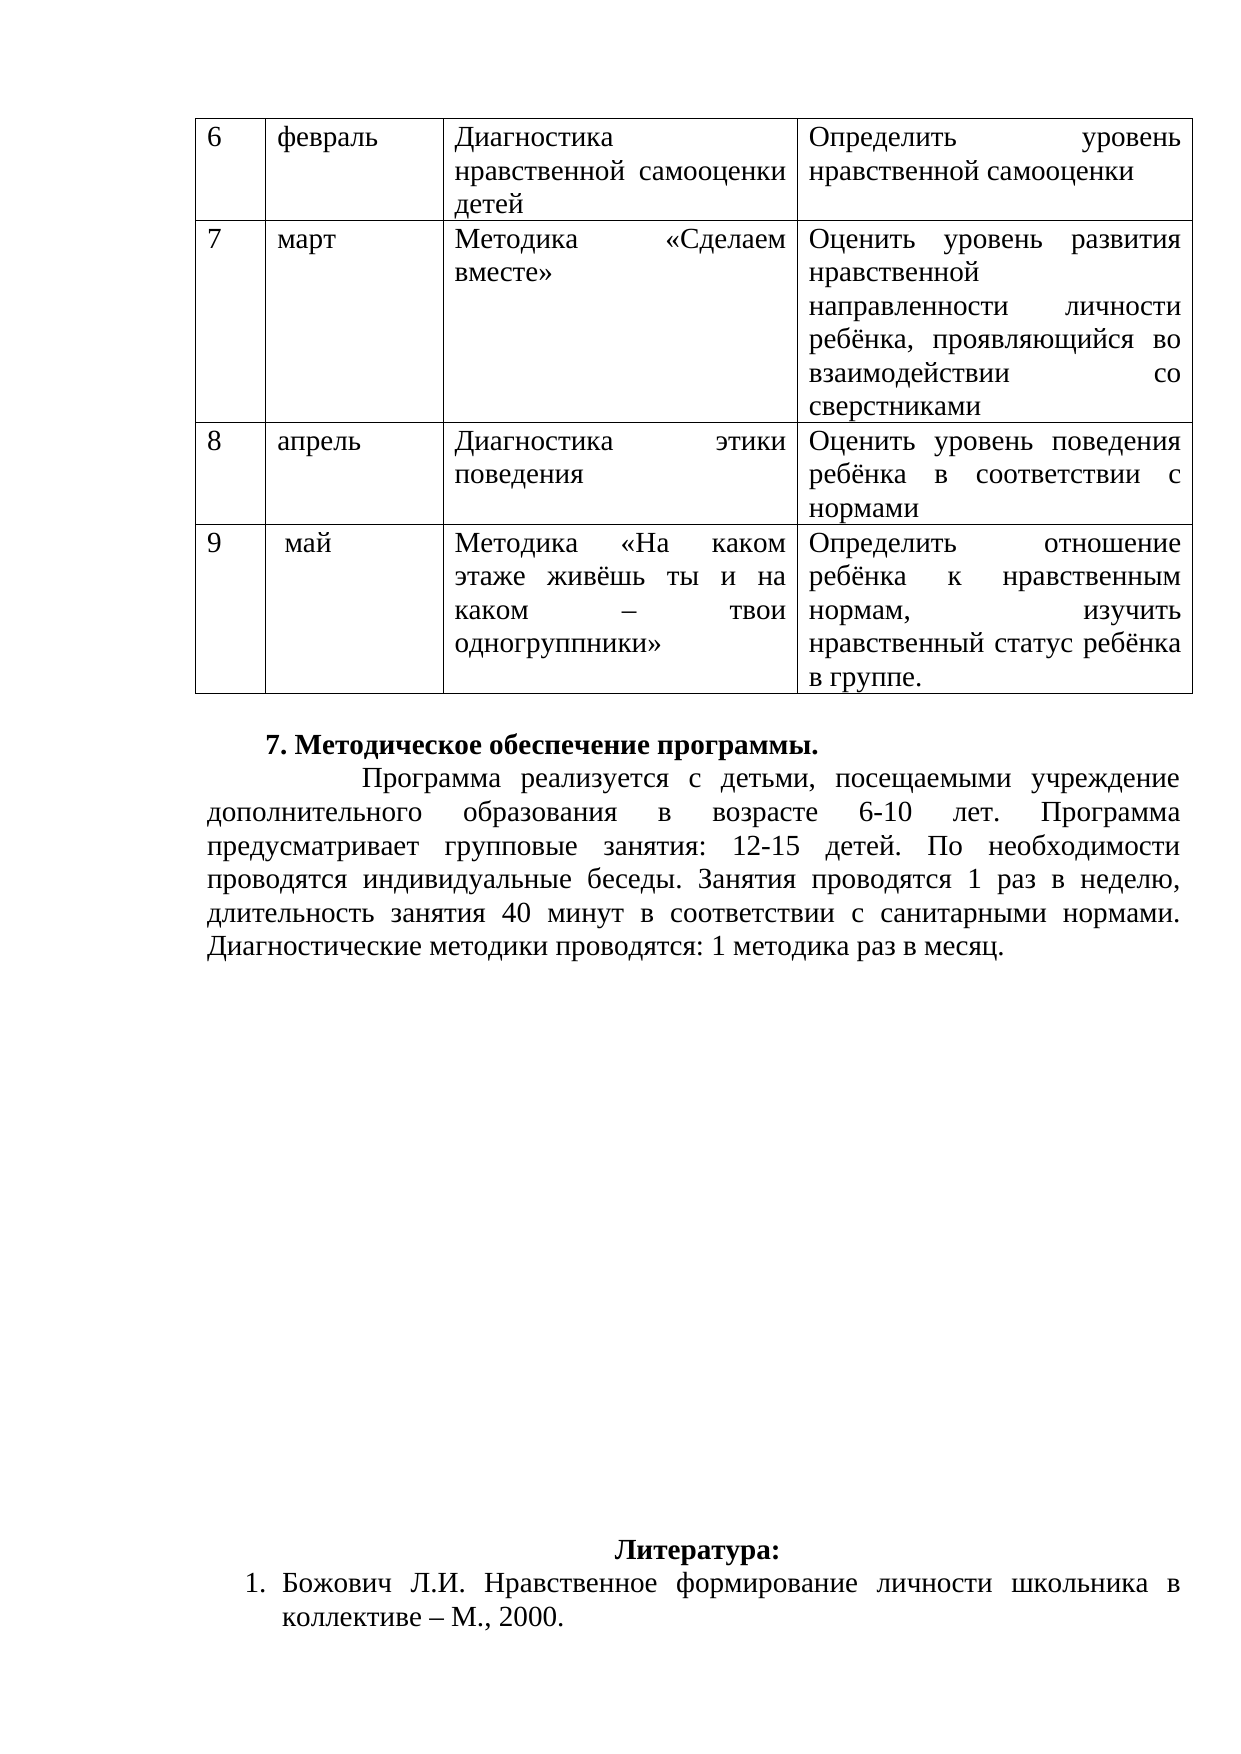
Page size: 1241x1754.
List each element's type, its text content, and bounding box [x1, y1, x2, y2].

table_cell 9 [196, 525, 265, 692]
table_cell 7 [196, 221, 265, 422]
table_cell Оценить уровень развития нравственной направленности личности ребёнка, проявляющийся во взаимодействии со сверстниками [798, 221, 1192, 422]
text 7. Методическое обеспечение программы. [207, 727, 1181, 761]
text Программа реализуется с детьми, посещаемыми учреждение дополнительного образования в возрасте 6-10 лет. Программа предусматривает групповые занятия: 12-15 детей. По необходимости проводятся индивидуальные беседы. Занятия проводятся 1 раз в неделю, длительность занятия 40 минут в соответствии с санитарными нормами. Диагностические методики проводятся: 1 методика раз в месяц. [207, 761, 1181, 962]
table_cell февраль [266, 119, 443, 220]
table_cell Методика «Сделаем вместе» [444, 221, 797, 422]
table_cell март [266, 221, 443, 422]
table_cell Диагностика этики поведения [444, 423, 797, 524]
table_cell 8 [196, 423, 265, 524]
table_cell апрель [266, 423, 443, 524]
table_cell Определить уровень нравственной самооценки [798, 119, 1192, 220]
table_cell Диагностика нравственной самооценки детей [444, 119, 797, 220]
text Литература: [207, 1532, 1181, 1566]
table_cell май [266, 525, 443, 692]
table_cell 6 [196, 119, 265, 220]
table_cell Оценить уровень поведения ребёнка в соответствии с нормами [798, 423, 1192, 524]
list Божович Л.И. Нравственное формирование личности школьника в коллективе – М., 2000. [244, 1566, 1181, 1633]
table_cell Определить отношение ребёнка к нравственным нормам, изучить нравственный статус ребёнка в группе. [798, 525, 1192, 692]
table_cell Методика «На каком этаже живёшь ты и на каком – твои одногруппники» [444, 525, 797, 692]
